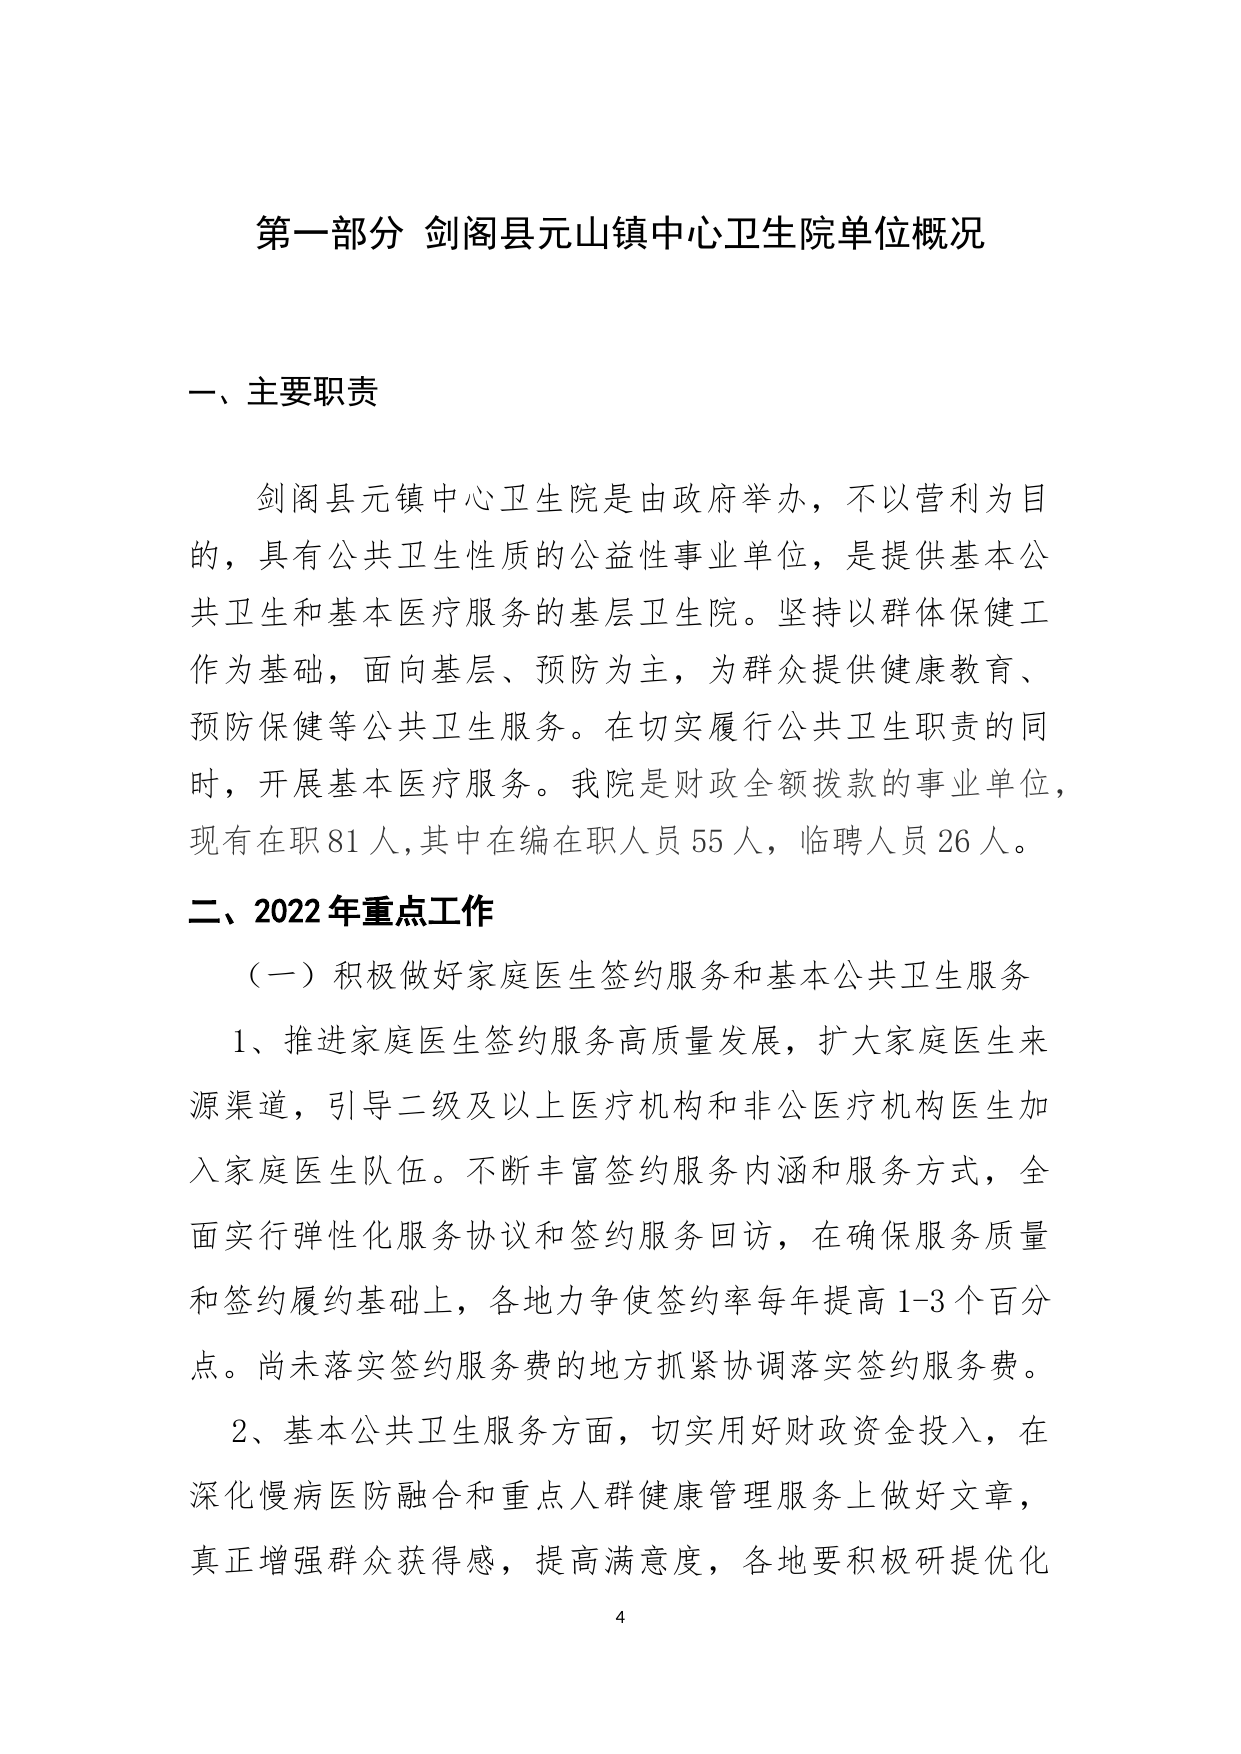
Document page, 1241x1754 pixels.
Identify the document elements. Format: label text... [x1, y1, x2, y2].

text 二、2022年重点工作 [187, 876, 1053, 941]
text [187, 1396, 1053, 1591]
text 1、推进家庭医生签约服务高质量发展，扩大家庭医生来源渠道，引导二级及以上医疗机构和非公医疗机构医生加入家庭医生队伍。不断丰富签约服务内涵和服务方式，全面实行弹性化服务协议和签约服务回访，在确保服务质量和签约履约基础上，各地力争使签约率每年提高1-3个百分点。尚未落实签约服务费的地方抓紧协调落实签约服务费。 [187, 1006, 1053, 1396]
subtitle 主要职责 [187, 357, 1053, 422]
text （一）积极做好家庭医生签约服务和基本公共卫生服务 [187, 941, 1053, 1006]
text 剑阁县元镇中心卫生院是由政府举办，不以营利为目的，具有公共卫生性质的公益性事业单位，是提供基本公共卫生和基本医疗服务的基层卫生院。坚持以群体保健工作为基础，面向基层、预防为主，为群众提供健康教育、预防保健等公共卫生服务。在切实履行公共卫生职责的同时，开展基本医疗服务。我院是财政全额拨款的事业单位，现有在职81人,其中在编在职人员55人，临聘人员26人。 [187, 477, 1053, 857]
subtitle 第一部分 剑阁县元山镇中心卫生院单位概况 [187, 197, 1053, 262]
